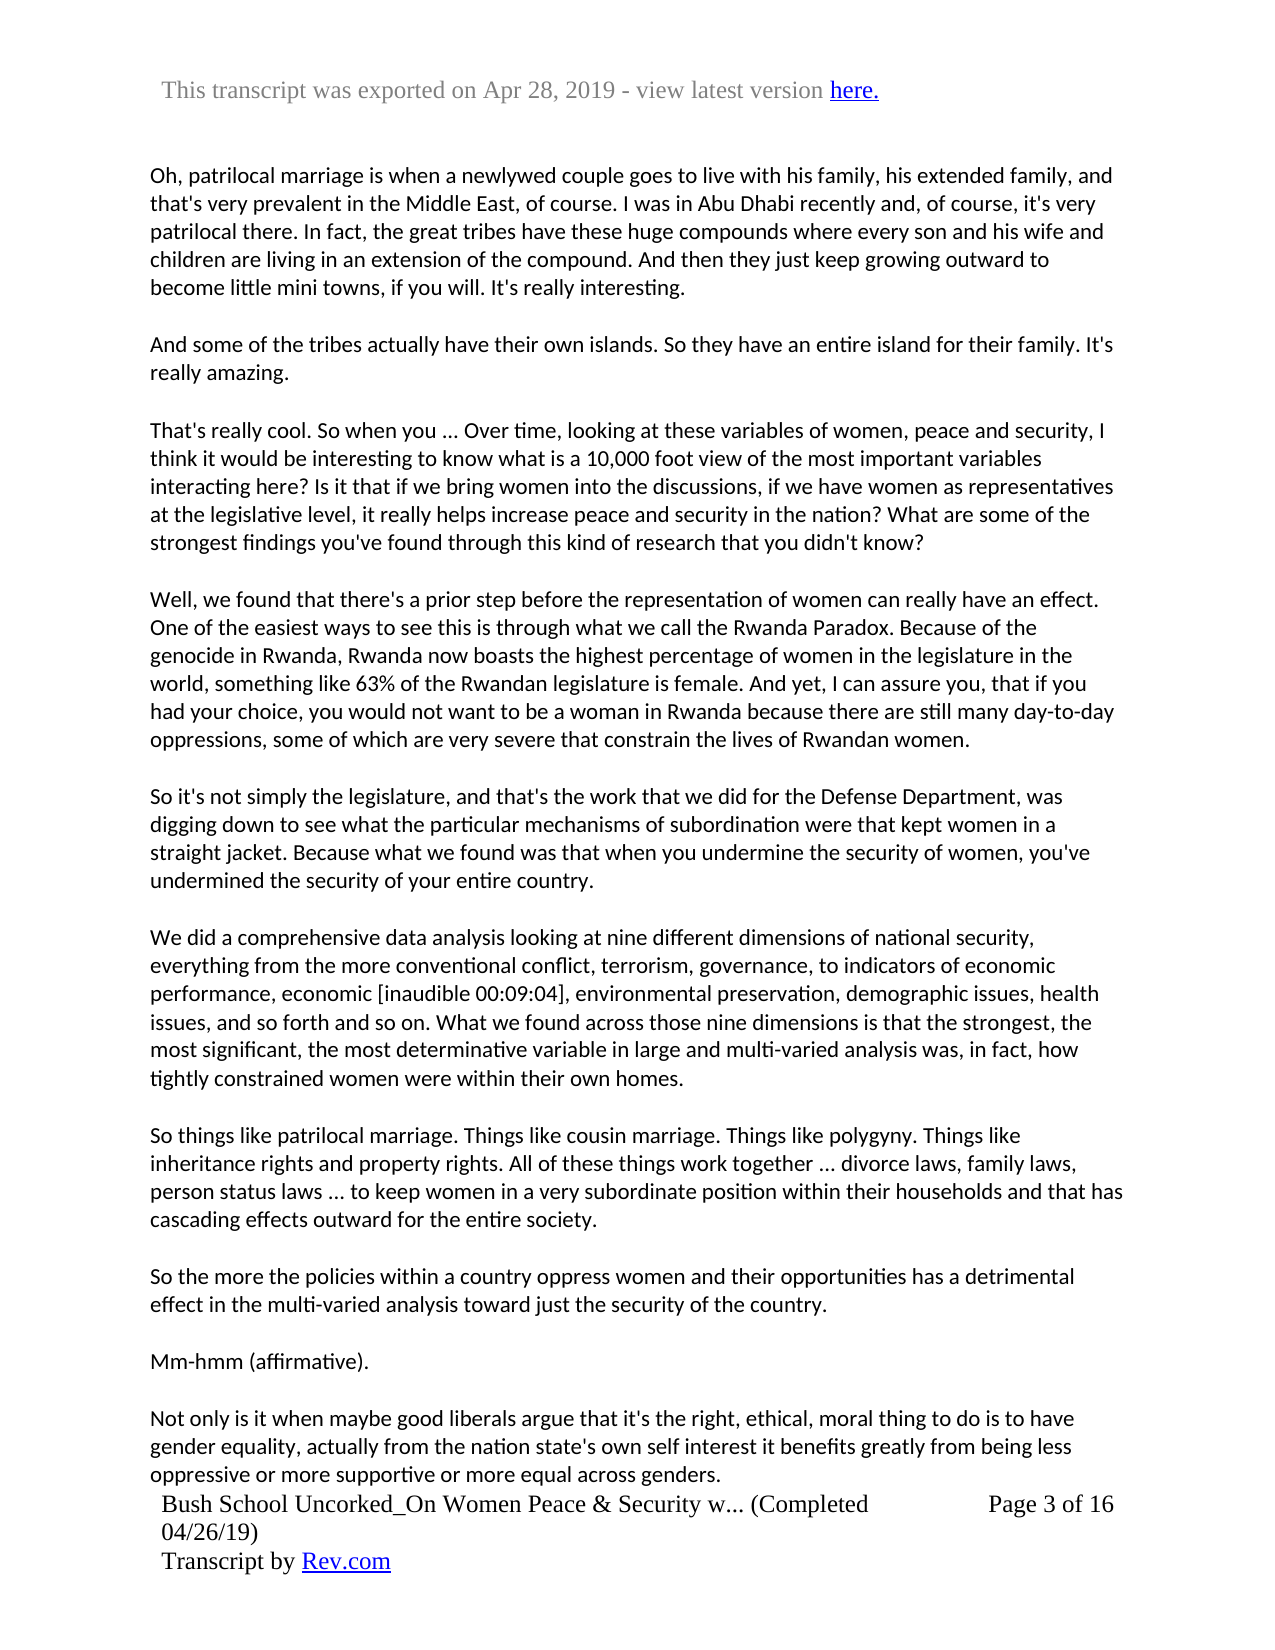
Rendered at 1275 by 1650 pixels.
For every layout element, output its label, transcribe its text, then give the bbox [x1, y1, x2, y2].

text Well, we found that there's a prior step before the representation of women can really have an effect. One of the easiest ways to see this is through what we call the Rwanda Paradox. Because of the genocide in Rwanda, Rwanda now boasts the highest percentage of women in the legislature in the world, something like 63% of the Rwandan legislature is female. And yet, I can assure you, that if you had your choice, you would not want to be a woman in Rwanda because there are still many day-to-day oppressions, some of which are very severe that constrain the lives of Rwandan women. [150, 585, 1125, 753]
text Oh, patrilocal marriage is when a newlywed couple goes to live with his family, his extended family, and that's very prevalent in the Middle East, of course. I was in Abu Dhabi recently and, of course, it's very patrilocal there. In fact, the great tribes have these huge compounds where every son and his wife and children are living in an extension of the compound. And then they just keep growing outward to become little mini towns, if you will. It's really interesting. [150, 161, 1125, 301]
text Not only is it when maybe good liberals argue that it's the right, ethical, moral thing to do is to have gender equality, actually from the nation state's own self interest it benefits greatly from being less oppressive or more supportive or more equal across genders. [150, 1404, 1125, 1488]
text Mm-hmm (affirmative). [150, 1347, 1125, 1375]
text So it's not simply the legislature, and that's the work that we did for the Defense Department, was digging down to see what the particular mechanisms of subordination were that kept women in a straight jacket. Because what we found was that when you undermine the security of women, you've undermined the security of your entire country. [150, 782, 1125, 894]
text So things like patrilocal marriage. Things like cousin marriage. Things like polygyny. Things like inheritance rights and property rights. All of these things work together ... divorce laws, family laws, person status laws ... to keep women in a very subordinate position within their households and that has cascading effects outward for the entire society. [150, 1121, 1125, 1233]
text And some of the tribes actually have their own islands. So they have an entire island for their family. It's really amazing. [150, 331, 1125, 387]
text That's really cool. So when you ... Over time, looking at these variables of women, peace and security, I think it would be interesting to know what is a 10,000 foot view of the most important variables interacting here? Is it that if we bring women into the discussions, if we have women as representatives at the legislative level, it really helps increase peace and security in the nation? What are some of the strongest findings you've found through this kind of research that you didn't know? [150, 416, 1125, 556]
text So the more the policies within a country oppress women and their opportunities has a detrimental effect in the multi-varied analysis toward just the security of the country. [150, 1262, 1125, 1318]
text We did a comprehensive data analysis looking at nine different dimensions of national security, everything from the more conventional conflict, terrorism, governance, to indicators of economic performance, economic [inaudible 00:09:04], environmental preservation, demographic issues, health issues, and so forth and so on. What we found across those nine dimensions is that the strongest, the most significant, the most determinative variable in large and multi-varied analysis was, in fact, how tightly constrained women were within their own homes. [150, 923, 1125, 1092]
